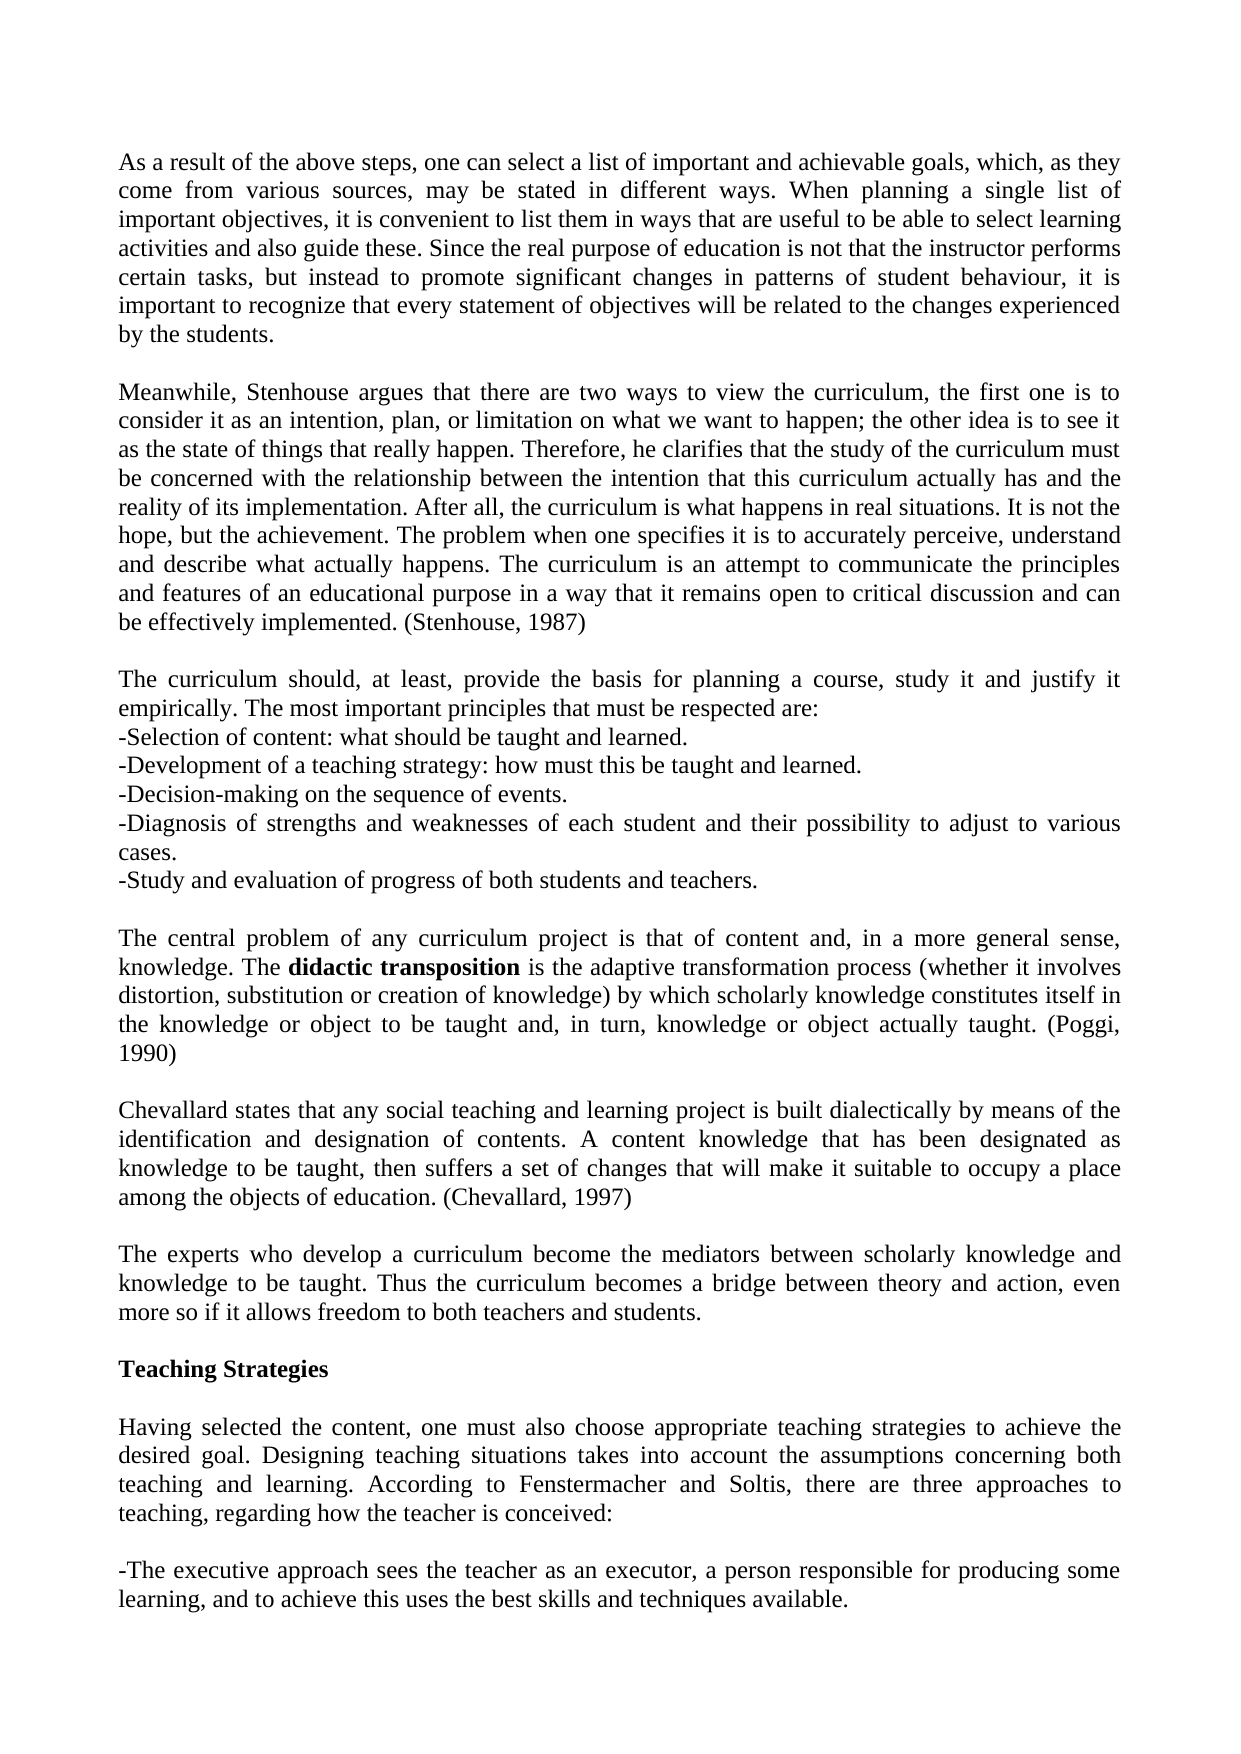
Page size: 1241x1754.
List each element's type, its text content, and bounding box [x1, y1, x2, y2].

text Having selected the content, one must also choose appropriate teaching strategies to achieve the desired goal. Designing teaching situations takes into account the assumptions concerning both teaching and learning. According to Fenstermacher and Soltis, there are three approaches to teaching, regarding how the teacher is conceived: [118, 1412, 1122, 1527]
text -Diagnosis of strengths and weaknesses of each student and their possibility to adjust to various cases. [118, 808, 1122, 866]
text -The executive approach sees the teacher as an executor, a person responsible for producing some learning, and to achieve this uses the best skills and techniques available. [118, 1556, 1122, 1613]
text As a result of the above steps, one can select a list of important and achievable goals, which, as they come from various sources, may be stated in different ways. When planning a single list of important objectives, it is convenient to list them in ways that are useful to be able to select learning activities and also guide these. Since the real purpose of education is not that the instructor performs certain tasks, but instead to promote significant changes in patterns of student behaviour, it is important to recognize that every statement of objectives will be related to the changes experienced by the students. [118, 147, 1122, 348]
text -Study and evaluation of progress of both students and teachers. [118, 866, 1122, 894]
text The central problem of any curriculum project is that of content and, in a more general sense, knowledge. The didactic transposition is the adaptive transformation process (whether it involves distortion, substitution or creation of knowledge) by which scholarly knowledge constitutes itself in the knowledge or object to be taught and, in turn, knowledge or object actually taught. (Poggi, 1990) [118, 923, 1122, 1067]
text The experts who develop a curriculum become the mediators between scholarly knowledge and knowledge to be taught. Thus the curriculum becomes a bridge between theory and action, even more so if it allows freedom to both teachers and students. [118, 1239, 1122, 1326]
text The curriculum should, at least, provide the basis for planning a course, study it and justify it empirically. The most important principles that must be respected are: [118, 664, 1122, 722]
text -Decision-making on the sequence of events. [118, 779, 1122, 808]
text -Selection of content: what should be taught and learned. [118, 722, 1122, 751]
text -Development of a teaching strategy: how must this be taught and learned. [118, 751, 1122, 779]
text Meanwhile, Stenhouse argues that there are two ways to view the curriculum, the first one is to consider it as an intention, plan, or limitation on what we want to happen; the other idea is to see it as the state of things that really happen. Therefore, he clarifies that the study of the curriculum must be concerned with the relationship between the intention that this curriculum actually has and the reality of its implementation. After all, the curriculum is what happens in real situations. It is not the hope, but the achievement. The problem when one specifies it is to accurately perceive, understand and describe what actually happens. The curriculum is an attempt to communicate the principles and features of an educational purpose in a way that it remains open to critical discussion and can be effectively implemented. (Stenhouse, 1987) [118, 377, 1122, 636]
text Teaching Strategies [118, 1354, 1122, 1383]
text Chevallard states that any social teaching and learning project is built dialectically by means of the identification and designation of contents. A content knowledge that has been designated as knowledge to be taught, then suffers a set of changes that will make it suitable to occupy a place among the objects of education. (Chevallard, 1997) [118, 1096, 1122, 1211]
